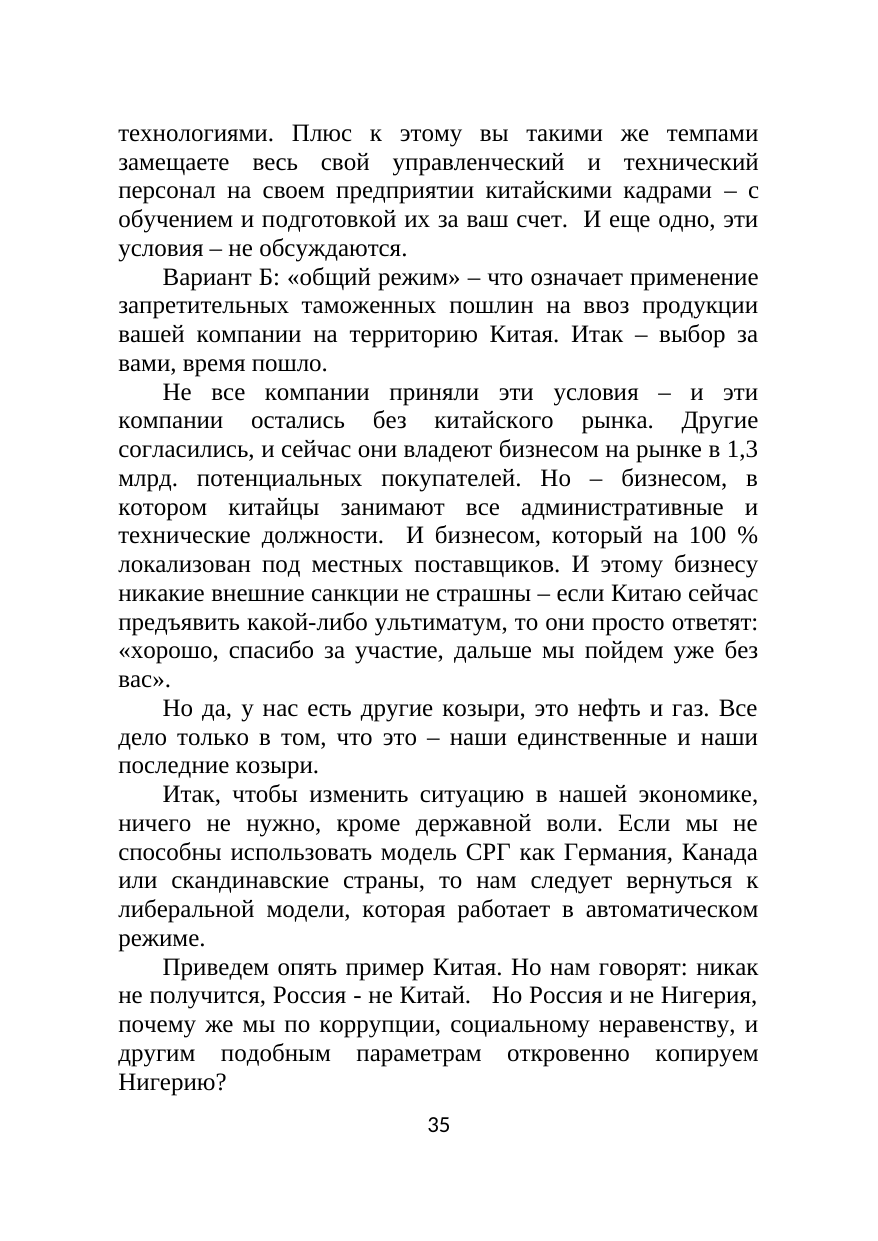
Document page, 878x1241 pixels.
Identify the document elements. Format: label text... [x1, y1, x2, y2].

text Но да, у нас есть другие козыри, это нефть и газ. Все дело только в том, что это – наши единственные и наши последние козыри. [118, 693, 759, 779]
text Итак, чтобы изменить ситуацию в нашей экономике, ничего не нужно, кроме державной воли. Если мы не способны использовать модель СРГ как Германия, Канада или скандинавские страны, то нам следует вернуться к либеральной модели, которая работает в автоматическом режиме. [118, 779, 759, 952]
text Приведем опять пример Китая. Но нам говорят: никак не получится, Россия - не Китай. Но Россия и не Нигерия, почему же мы по коррупции, социальному неравенству, и другим подобным параметрам откровенно копируем Нигерию? [118, 952, 759, 1096]
text Вариант Б: «общий режим» – что означает применение запретительных таможенных пошлин на ввоз продукции вашей компании на территорию Китая. Итак – выбор за вами, время пошло. [118, 262, 759, 377]
text Не все компании приняли эти условия – и эти компании остались без китайского рынка. Другие согласились, и сейчас они владеют бизнесом на рынке в 1,3 млрд. потенциальных покупателей. Но – бизнесом, в котором китайцы занимают все административные и технические должности. И бизнесом, который на 100 % локализован под местных поставщиков. И этому бизнесу никакие внешние санкции не страшны – если Китаю сейчас предъявить какой-либо ультиматум, то они просто ответят: «хорошо, спасибо за участие, дальше мы пойдем уже без вас». [118, 377, 759, 693]
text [118, 118, 759, 262]
